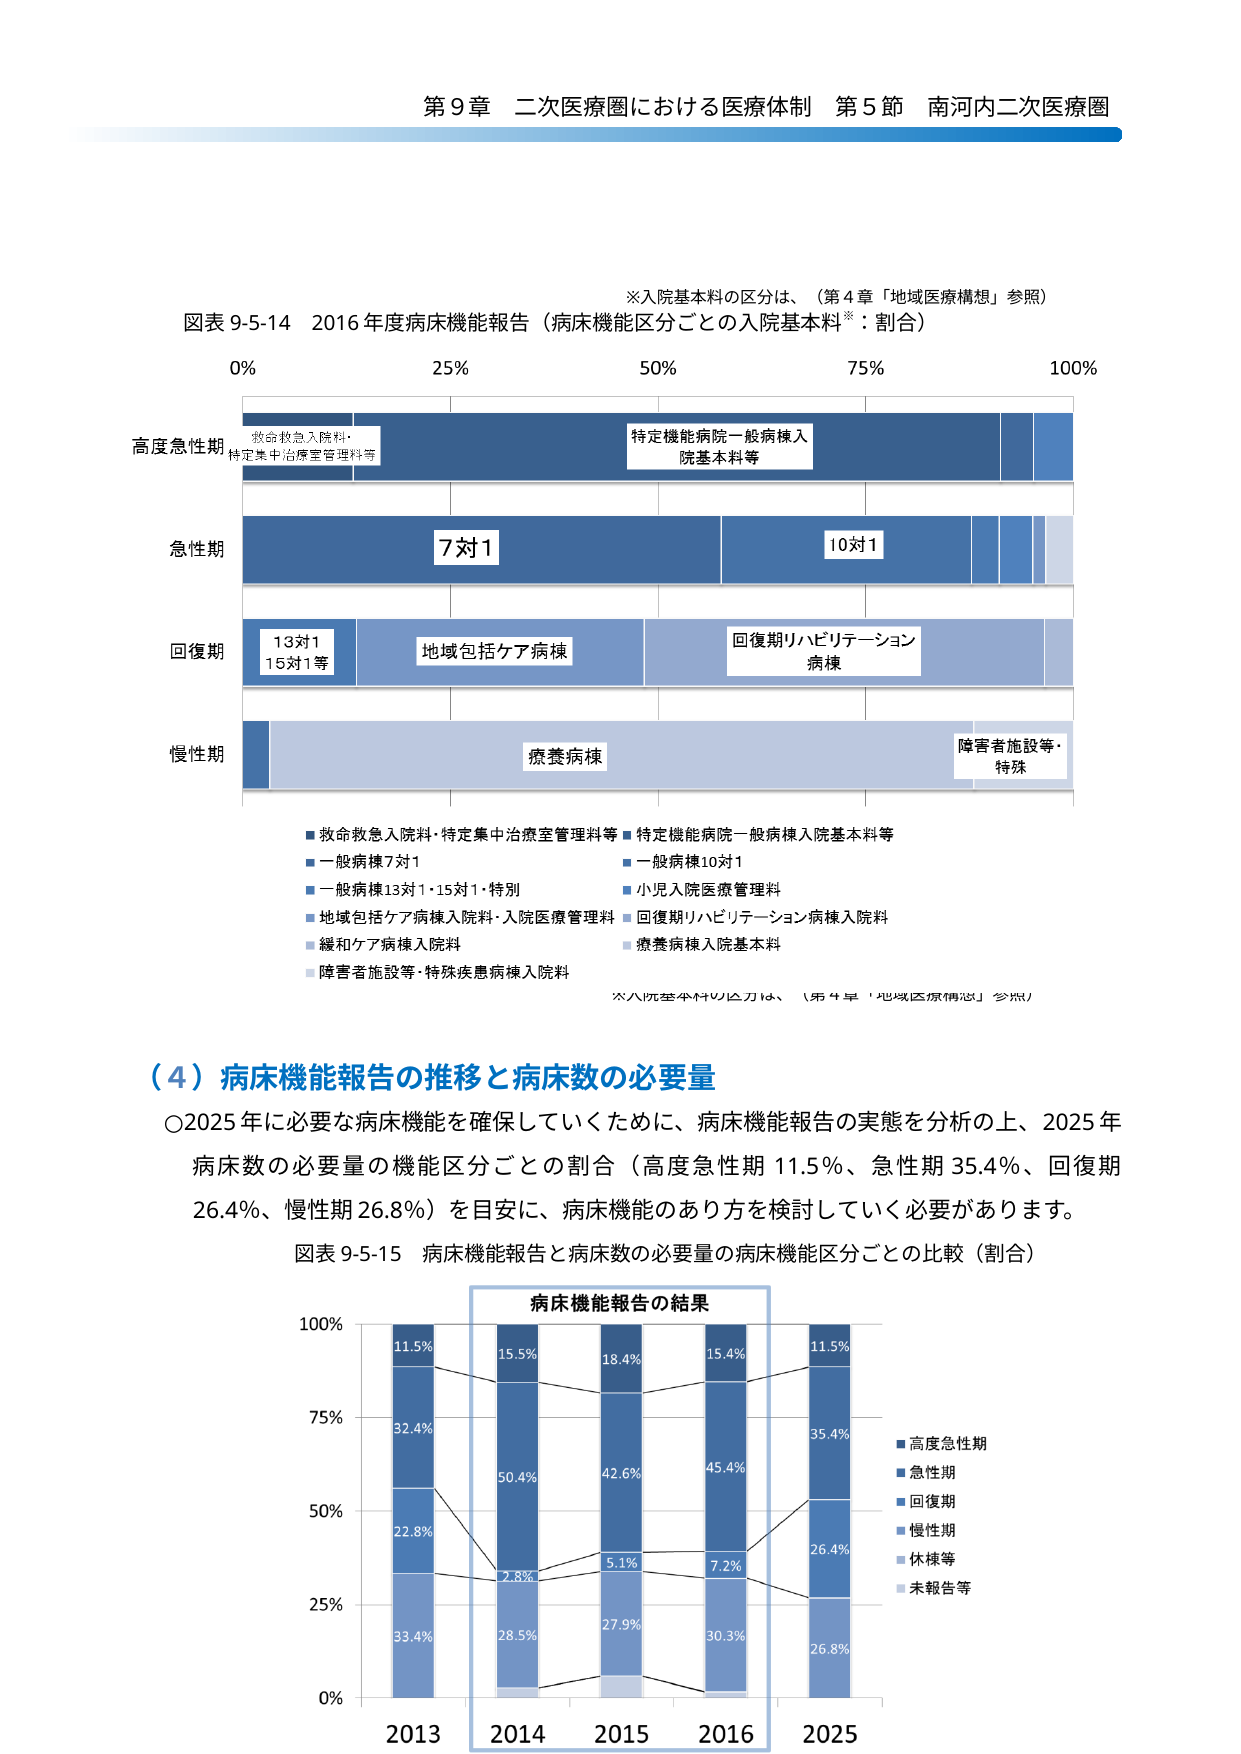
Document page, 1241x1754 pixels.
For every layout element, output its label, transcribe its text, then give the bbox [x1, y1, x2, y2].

picture [122, 347, 1112, 993]
picture [292, 1281, 1019, 1754]
text （４）病床機能報告の推移と病床数の必要量 [118, 1054, 1122, 1098]
text ○2025年に必要な病床機能を確保していくために、病床機能報告の実態を分析の上、2025年病床数の必要量の機能区分ごとの割合（高度急性期11.5％、急性期35.4％、回復期26.4％、慢性期26.8％）を目安に、病床機能のあり方を検討していく必要があります。 [163, 1098, 1122, 1230]
